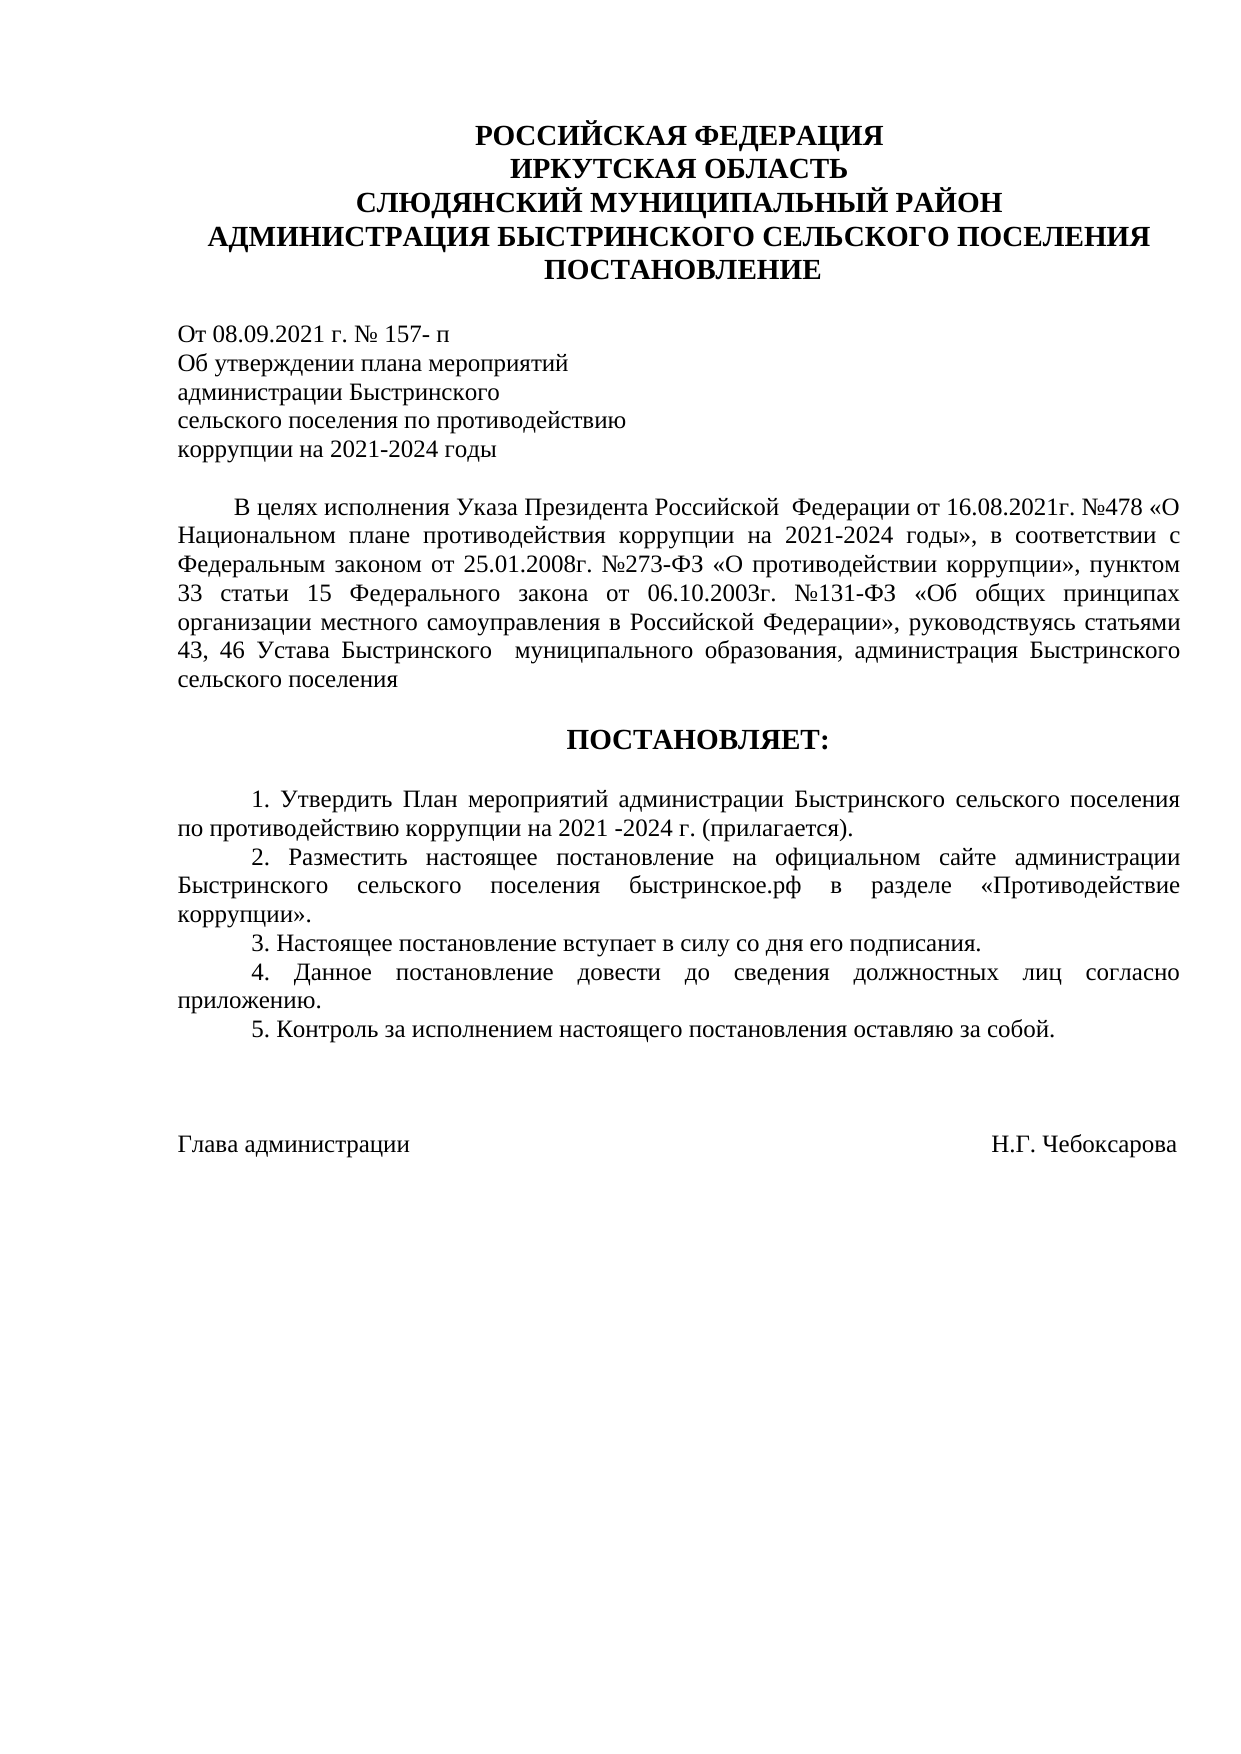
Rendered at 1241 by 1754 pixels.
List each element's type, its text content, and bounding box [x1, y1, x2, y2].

text СЛЮДЯНСКИЙ МУНИЦИПАЛЬНЫЙ РАЙОН [177, 185, 1181, 219]
text Глава администрации Н.Г. Чебоксарова [177, 1129, 1181, 1158]
text 4. Данное постановление довести до сведения должностных лиц согласно приложению. [177, 957, 1181, 1014]
text 2. Разместить настоящее постановление на официальном сайте администрации Быстринского сельского поселения быстринское.рф в разделе «Противодействие коррупции». [177, 842, 1181, 928]
text Об утверждении плана мероприятий [177, 348, 1181, 377]
text коррупции на 2021-2024 годы [177, 434, 1181, 463]
text ПОСТАНОВЛЕНИЕ [177, 252, 1181, 286]
text 5. Контроль за исполнением настоящего постановления оставляю за собой. [177, 1014, 1181, 1043]
text сельского поселения по противодействию [177, 406, 1181, 434]
text администрации Быстринского [177, 377, 1181, 406]
text 3. Настоящее постановление вступает в силу со дня его подписания. [177, 928, 1181, 957]
text ПОСТАНОВЛЯЕТ: [177, 722, 1181, 755]
text 1. Утвердить План мероприятий администрации Быстринского сельского поселения по противодействию коррупции на 2021 -2024 г. (прилагается). [177, 784, 1181, 842]
text ИРКУТСКАЯ ОБЛАСТЬ [177, 152, 1181, 185]
text АДМИНИСТРАЦИЯ БЫСТРИНСКОГО СЕЛЬСКОГО ПОСЕЛЕНИЯ [177, 219, 1181, 252]
text РОССИЙСКАЯ ФЕДЕРАЦИЯ [177, 118, 1181, 152]
text В целях исполнения Указа Президента Российской Федерации от 16.08.2021г. №478 «О Национальном плане противодействия коррупции на 2021-2024 годы», в соответствии с Федеральным законом от 25.01.2008г. №273-ФЗ «О противодействии коррупции», пунктом 33 статьи 15 Федерального закона от 06.10.2003г. №131-ФЗ «Об общих принципах организации местного самоуправления в Российской Федерации», руководствуясь статьями 43, 46 Устава Быстринского муниципального образования, администрация Быстринского сельского поселения [177, 492, 1181, 693]
text От 08.09.2021 г. № 157- п [177, 319, 1181, 348]
